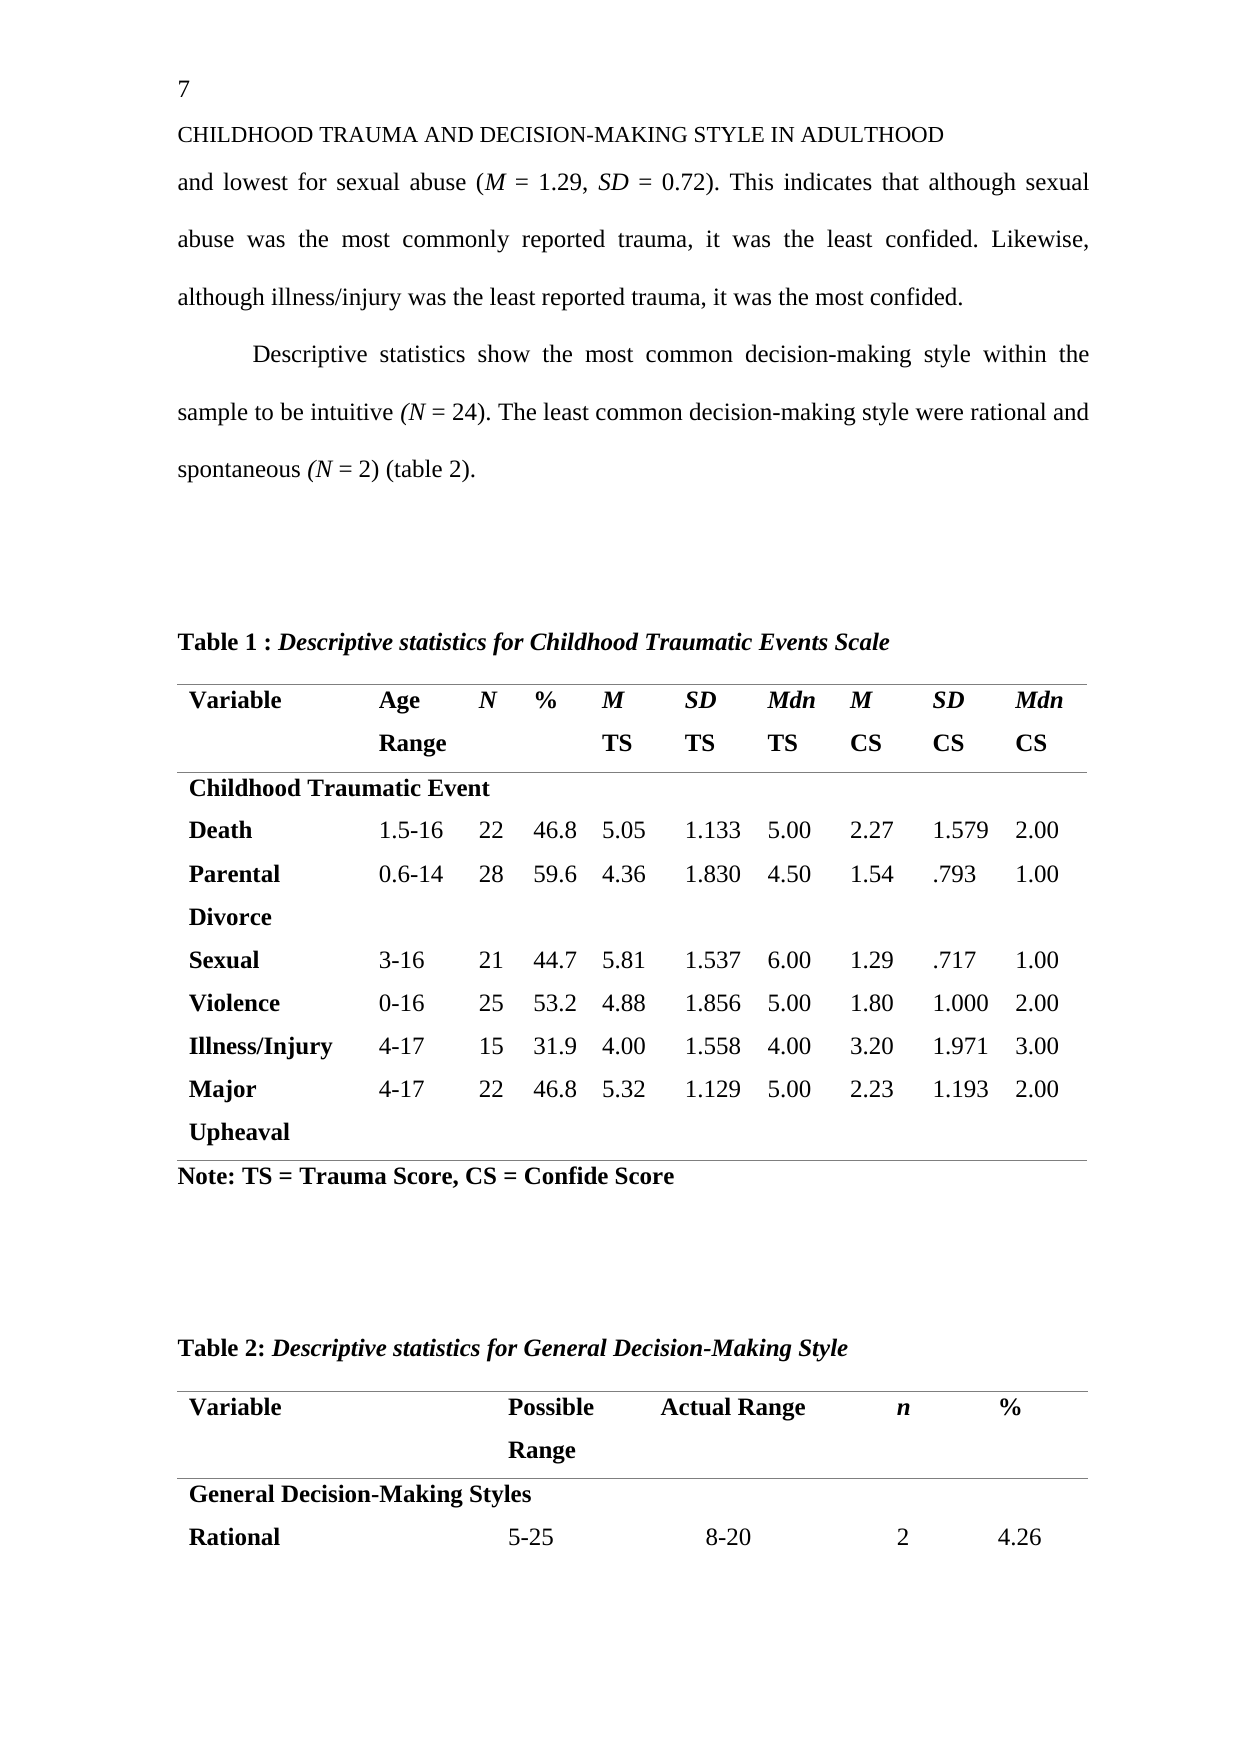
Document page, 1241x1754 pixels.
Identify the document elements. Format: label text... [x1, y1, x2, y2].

table_header Actual Range [649, 1392, 885, 1478]
table_header Variable [177, 1392, 497, 1478]
table_cell General Decision-Making Styles [177, 1479, 853, 1522]
table_cell 46.8 [522, 1074, 591, 1160]
table_cell 4.36 [591, 859, 673, 945]
table_cell 5.00 [756, 1074, 839, 1160]
table_cell 4.50 [756, 859, 839, 945]
table_header Variable [177, 685, 367, 772]
table_cell 44.7 [522, 945, 591, 988]
table_header Mdn TS [756, 685, 839, 772]
table_cell 4.00 [591, 1031, 673, 1074]
table_cell 1.537 [673, 945, 756, 988]
table_cell 4.00 [756, 1031, 839, 1074]
table_cell 1.193 [921, 1074, 1004, 1160]
table_cell 1.971 [921, 1031, 1004, 1074]
table_cell 1.29 [839, 945, 921, 988]
table_header M CS [839, 685, 921, 772]
table_cell 1.5-16 [367, 816, 467, 859]
table_cell 3.00 [1004, 1031, 1087, 1074]
table_header % [522, 685, 591, 772]
table_cell .717 [921, 945, 1004, 988]
table_cell 4-17 [367, 1074, 467, 1160]
table_cell 2.00 [1004, 988, 1087, 1031]
table_cell 21 [468, 945, 522, 988]
table_cell 3.20 [839, 1031, 921, 1074]
table_cell 5.00 [756, 816, 839, 859]
table_cell 15 [468, 1031, 522, 1074]
table_cell 1.80 [839, 988, 921, 1031]
table_cell 8-20 [694, 1522, 885, 1565]
table_header Possible Range [497, 1392, 649, 1478]
table_cell Death [177, 816, 367, 859]
table_cell 1.00 [1004, 945, 1087, 988]
table_header SD TS [673, 685, 756, 772]
table_cell 4-17 [367, 1031, 467, 1074]
table_header Age Range [367, 685, 467, 772]
table_cell 1.133 [673, 816, 756, 859]
table_header M TS [591, 685, 673, 772]
table_cell 5.05 [591, 816, 673, 859]
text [177, 167, 1090, 311]
table_cell 1.00 [1004, 859, 1087, 945]
table_cell 25 [468, 988, 522, 1031]
text Table 1 : Descriptive statistics for Childhood Traumatic Events Scale [177, 627, 1090, 656]
table_header N [468, 685, 522, 772]
table_cell Major Upheaval [177, 1074, 367, 1160]
table_cell 1.579 [921, 816, 1004, 859]
table_header SD CS [921, 685, 1004, 772]
table_cell 2 [885, 1522, 986, 1565]
table_cell 1.129 [673, 1074, 756, 1160]
table_cell 46.8 [522, 816, 591, 859]
table_header % [986, 1392, 1087, 1478]
table_cell 3-16 [367, 945, 467, 988]
table_cell 2.00 [1004, 816, 1087, 859]
table_cell 0.6-14 [367, 859, 467, 945]
table_cell 5.32 [591, 1074, 673, 1160]
table_cell 2.00 [1004, 1074, 1087, 1160]
text Descriptive statistics show the most common decision-making style within the sample to be intuitive (N = 24). The least common decision-making style were rational and spontaneous (N = 2) (table 2). [177, 339, 1090, 483]
table_cell Sexual [177, 945, 367, 988]
table_cell 5.00 [756, 988, 839, 1031]
table_cell 1.856 [673, 988, 756, 1031]
table_cell 4.88 [591, 988, 673, 1031]
table_cell 6.00 [756, 945, 839, 988]
table_cell 2.23 [839, 1074, 921, 1160]
table_cell 1.000 [921, 988, 1004, 1031]
table_cell 22 [468, 1074, 522, 1160]
table_cell 5-25 [497, 1522, 694, 1565]
table_cell .793 [921, 859, 1004, 945]
table_cell Illness/Injury [177, 1031, 367, 1074]
table_cell 0-16 [367, 988, 467, 1031]
table_cell 5.81 [591, 945, 673, 988]
table_cell Parental Divorce [177, 859, 367, 945]
text Note: TS = Trauma Score, CS = Confide Score [177, 1161, 1090, 1190]
table_cell Childhood Traumatic Event [177, 773, 626, 816]
table_cell 31.9 [522, 1031, 591, 1074]
text Table 2: Descriptive statistics for General Decision-Making Style [177, 1333, 1090, 1362]
table_cell 28 [468, 859, 522, 945]
table_cell Rational [177, 1522, 497, 1565]
table_cell 59.6 [522, 859, 591, 945]
table_cell 1.830 [673, 859, 756, 945]
table_cell 53.2 [522, 988, 591, 1031]
table_cell 2.27 [839, 816, 921, 859]
table_cell 22 [468, 816, 522, 859]
table_header n [885, 1392, 986, 1478]
table_cell 4.26 [986, 1522, 1087, 1565]
table_cell 1.54 [839, 859, 921, 945]
table_cell 1.558 [673, 1031, 756, 1074]
table_cell Violence [177, 988, 367, 1031]
table_header Mdn CS [1004, 685, 1087, 772]
